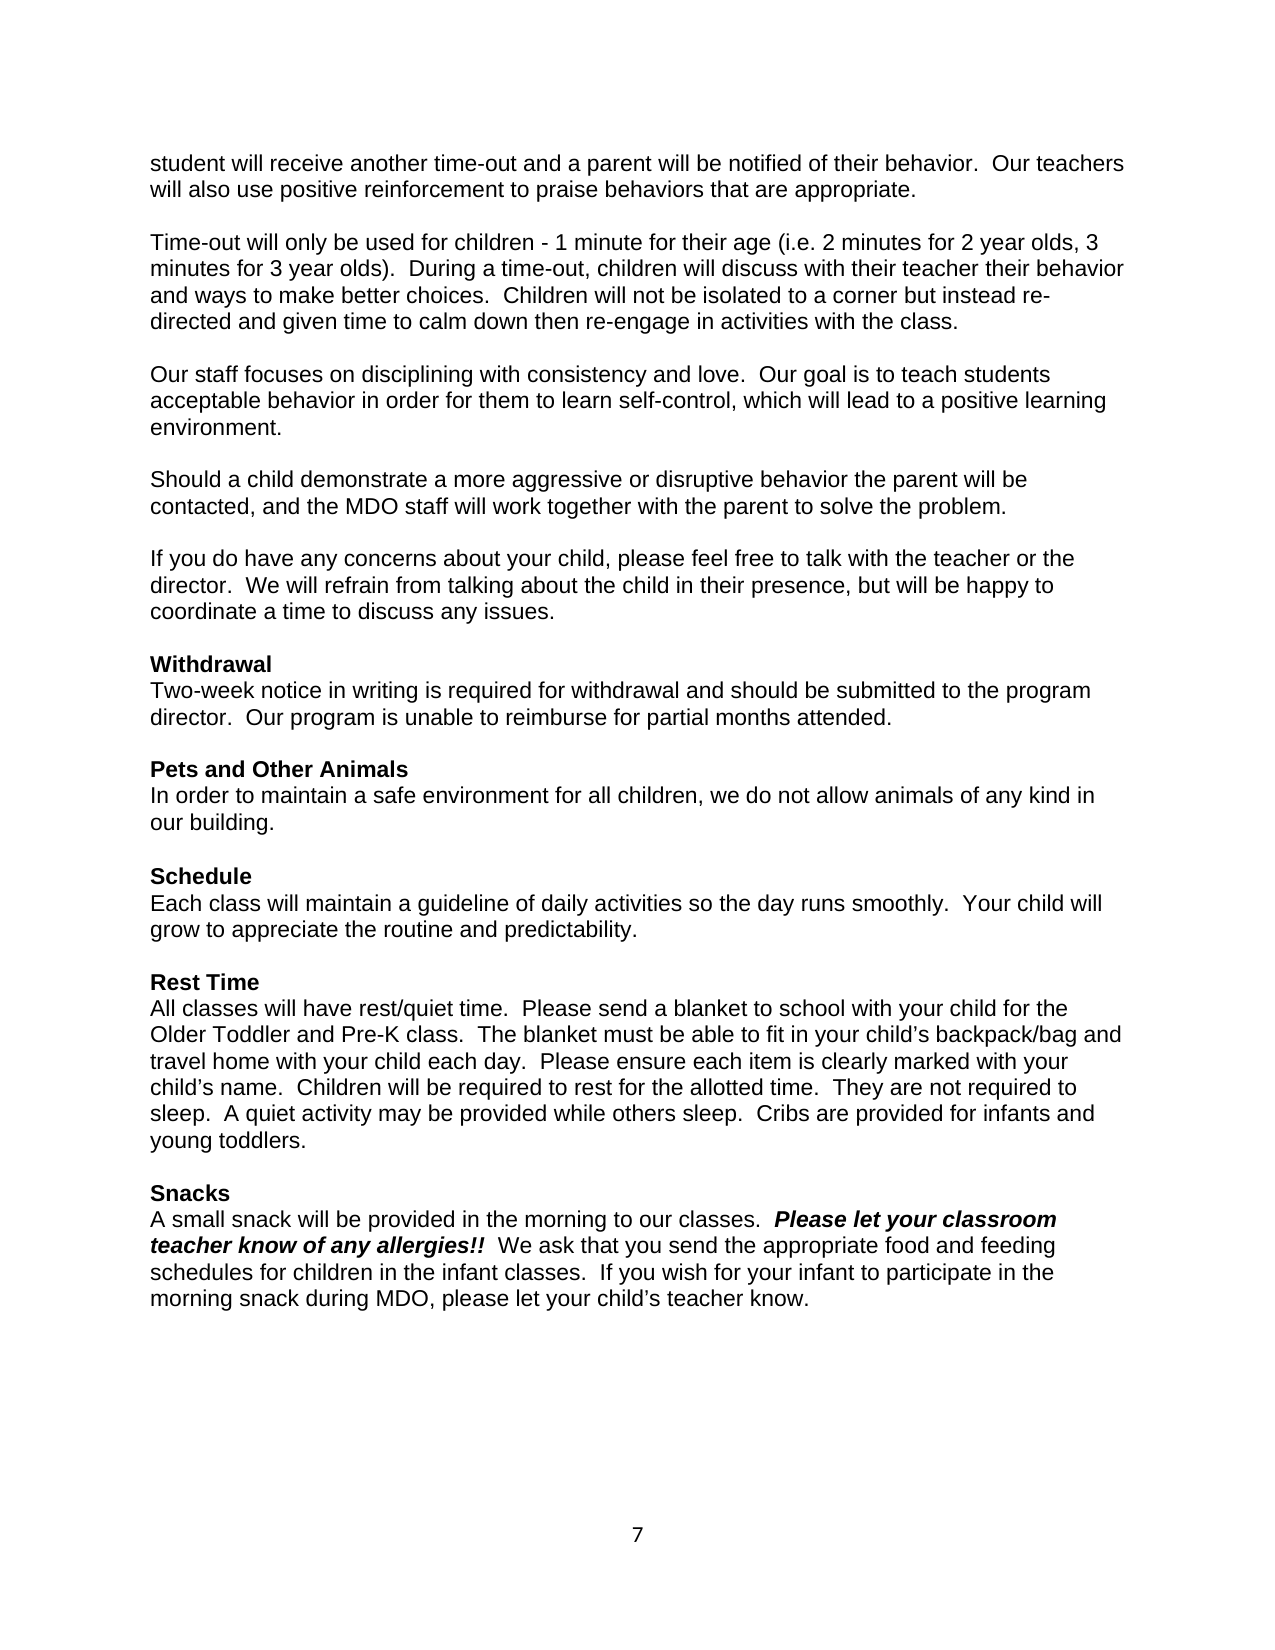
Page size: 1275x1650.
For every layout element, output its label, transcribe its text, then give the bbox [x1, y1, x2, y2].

text If you do have any concerns about your child, please feel free to talk with the teacher or the director. We will refrain from talking about the child in their presence, but will be happy to coordinate a time to discuss any issues. [150, 545, 1125, 624]
text All classes will have rest/quiet time. Please send a blanket to school with your child for the Older Toddler and Pre-K class. The blanket must be able to fit in your child’s backpack/bag and travel home with your child each day. Please ensure each item is clearly marked with your child’s name. Children will be required to rest for the allotted time. They are not required to sleep. A quiet activity may be provided while others sleep. Cribs are provided for infants and young toddlers. [150, 995, 1125, 1153]
text Withdrawal [150, 651, 1125, 677]
text In order to maintain a safe environment for all children, we do not allow animals of any kind in our building. [150, 782, 1125, 835]
text Should a child demonstrate a more aggressive or disruptive behavior the parent will be contacted, and the MDO staff will work together with the parent to solve the problem. [150, 466, 1125, 519]
text Time-out will only be used for children - 1 minute for their age (i.e. 2 minutes for 2 year olds, 3 minutes for 3 year olds). During a time-out, children will discuss with their teacher their behavior and ways to make better choices. Children will not be isolated to a corner but instead re-directed and given time to calm down then re-engage in activities with the class. [150, 229, 1125, 334]
text A small snack will be provided in the morning to our classes. Please let your classroom teacher know of any allergies!! We ask that you send the appropriate food and feeding schedules for children in the infant classes. If you wish for your infant to participate in the morning snack during MDO, please let your child’s teacher know. [150, 1206, 1125, 1311]
subtitle Snacks [150, 1179, 1125, 1206]
text Our staff focuses on disciplining with consistency and love. Our goal is to teach students acceptable behavior in order for them to learn self-control, which will lead to a positive learning environment. [150, 361, 1125, 440]
text Two-week notice in writing is required for withdrawal and should be submitted to the program director. Our program is unable to reimburse for partial months attended. [150, 677, 1125, 730]
text Pets and Other Animals [150, 756, 1125, 782]
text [150, 150, 1125, 203]
text Schedule [150, 863, 1125, 889]
text Each class will maintain a guideline of daily activities so the day runs smoothly. Your child will grow to appreciate the routine and predictability. [150, 889, 1125, 942]
text Rest Time [150, 969, 1125, 995]
